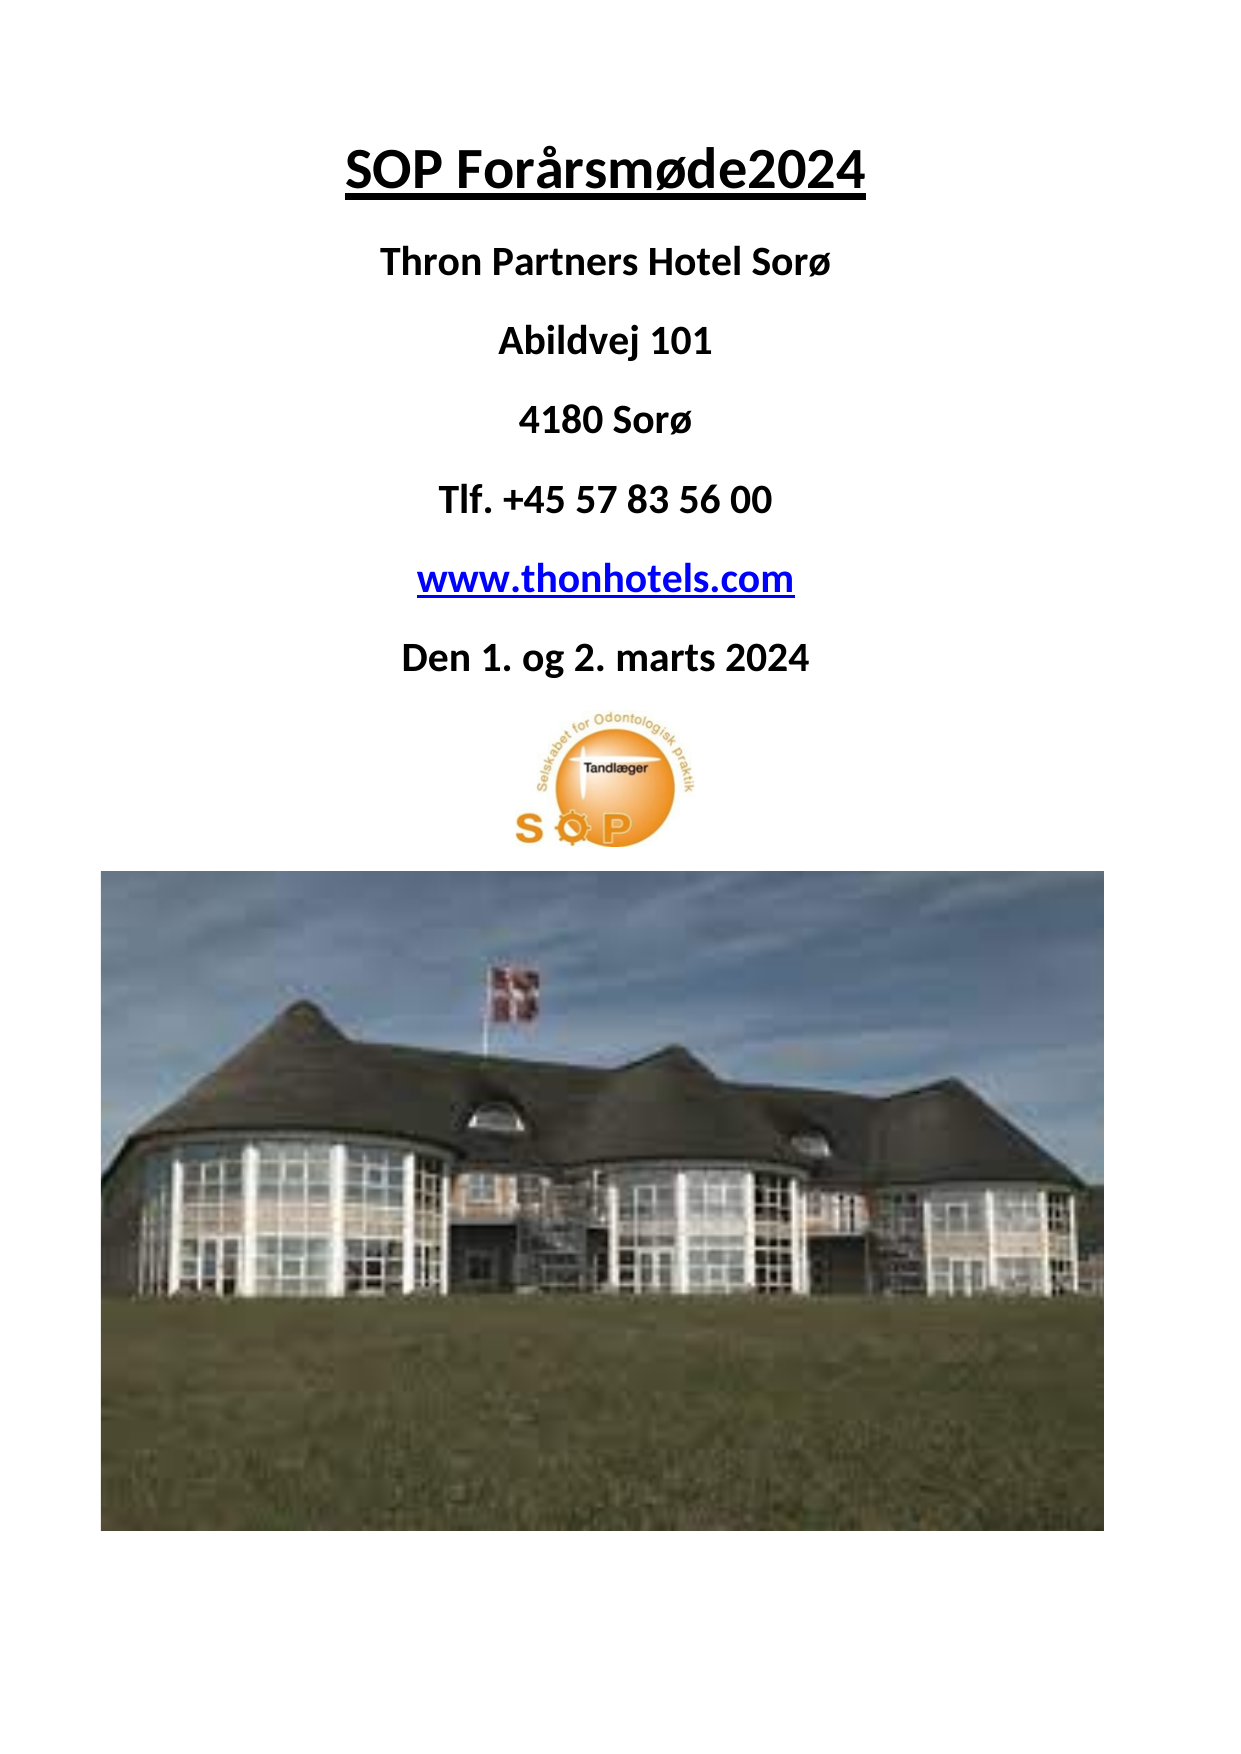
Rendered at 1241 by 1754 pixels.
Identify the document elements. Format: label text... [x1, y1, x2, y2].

picture [100, 871, 1104, 1531]
picture [515, 710, 696, 847]
text Thron Partners Hotel Sorø [15, 235, 1196, 286]
text www.thonhotels.com [15, 552, 1196, 603]
text 4180 Sorø [15, 393, 1196, 444]
text SOP Forårsmøde2024 [15, 132, 1196, 203]
text Abildvej 101 [15, 314, 1196, 365]
text Den 1. og 2. marts 2024 [15, 631, 1196, 682]
text Tlf. +45 57 83 56 00 [15, 473, 1196, 524]
